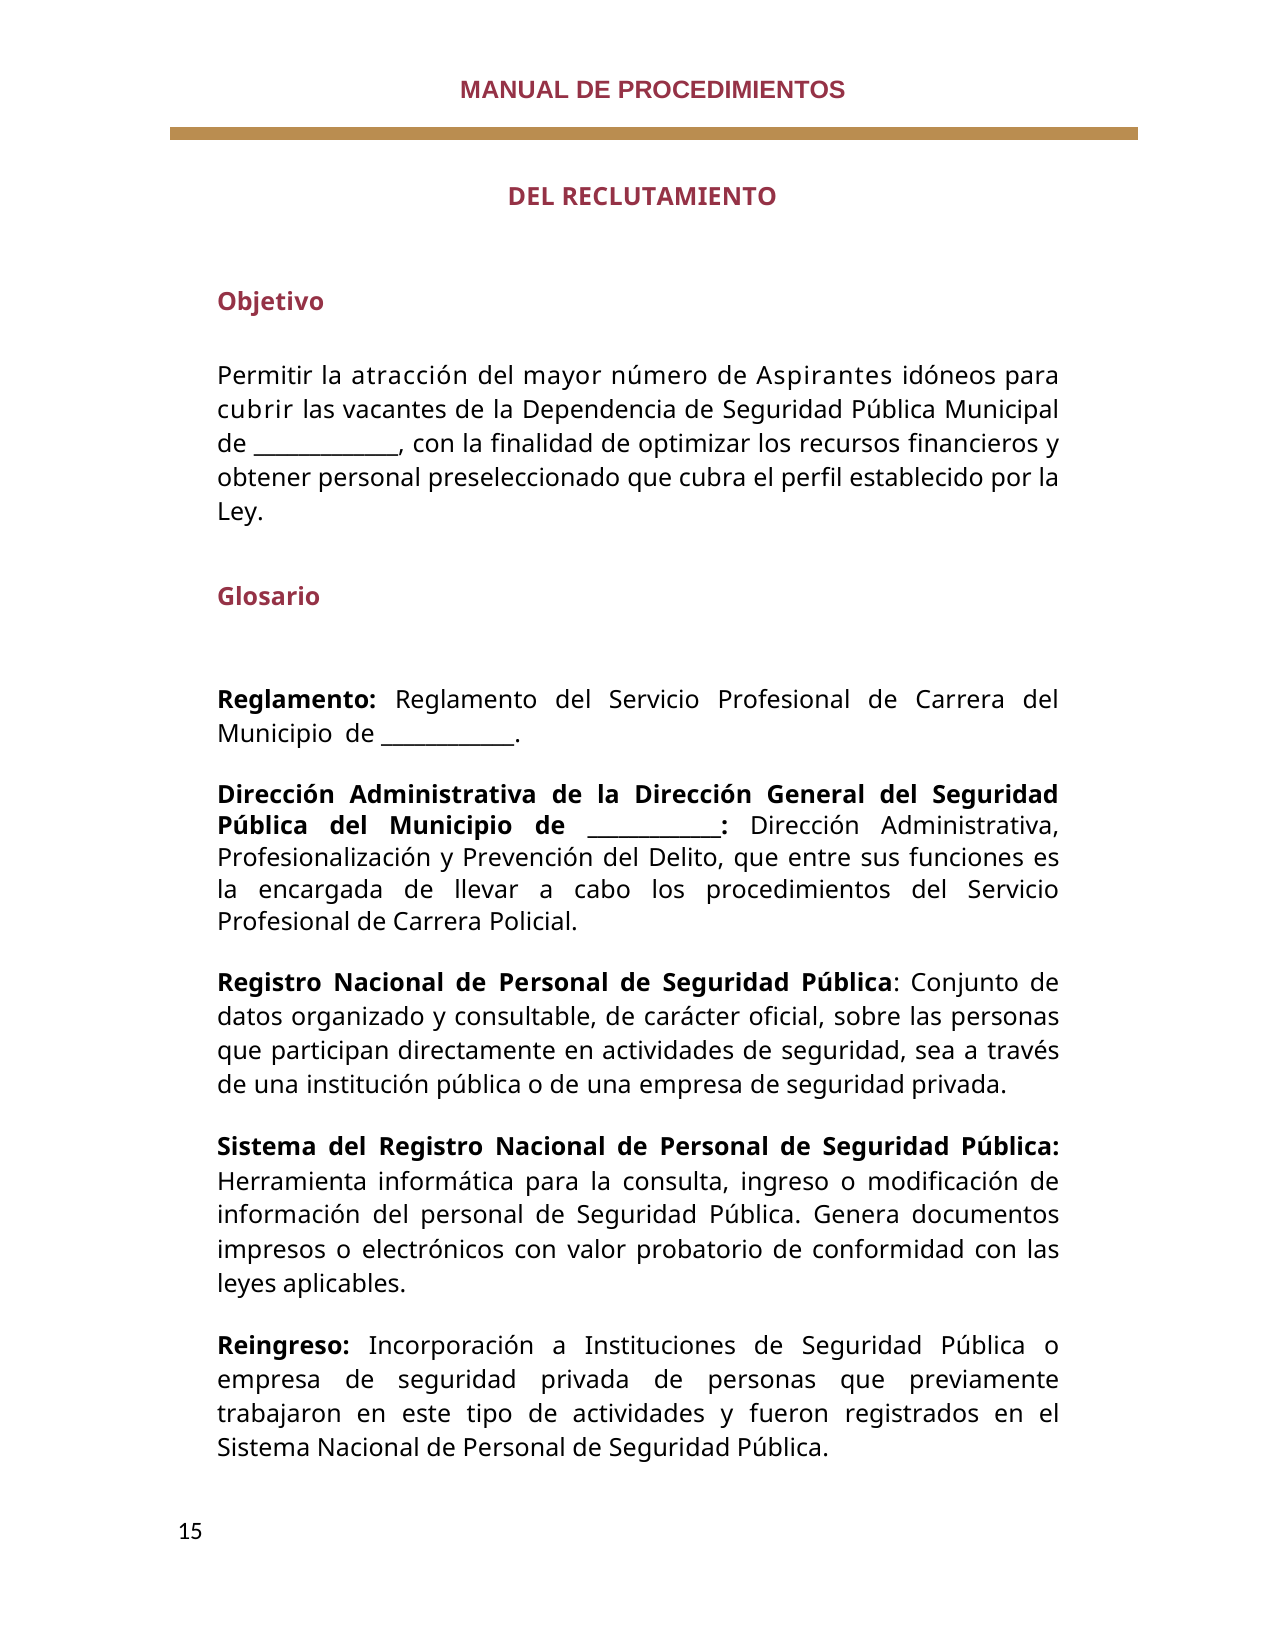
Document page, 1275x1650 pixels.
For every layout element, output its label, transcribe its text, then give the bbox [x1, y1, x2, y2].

text Sistema del Registro Nacional de Personal de Seguridad Pública: Herramienta informática para la consulta, ingreso o modificación de información del personal de Seguridad Pública. Genera documentos impresos o electrónicos con valor probatorio de conformidad con las leyes aplicables. [217, 1129, 1059, 1299]
text Permitir la atracción del mayor número de Aspirantes idóneos para cubrir las vacantes de la Dependencia de Seguridad Pública Municipal de _____________, con la finalidad de optimizar los recursos financieros y obtener personal preseleccionado que cubra el perfil establecido por la Ley. [217, 357, 1059, 528]
text DEL RECLUTAMIENTO [177, 178, 1107, 212]
text Glosario [217, 579, 1107, 613]
text Reglamento: Reglamento del Servicio Profesional de Carrera del Municipio de ____________. [217, 681, 1059, 749]
text Reingreso: Incorporación a Instituciones de Seguridad Pública o empresa de seguridad privada de personas que previamente trabajaron en este tipo de actividades y fueron registrados en el Sistema Nacional de Personal de Seguridad Pública. [217, 1328, 1059, 1464]
text Objetivo [217, 283, 1059, 317]
text Registro Nacional de Personal de Seguridad Pública: Conjunto de datos organizado y consultable, de carácter oficial, sobre las personas que participan directamente en actividades de seguridad, sea a través de una institución pública o de una empresa de seguridad privada. [217, 964, 1059, 1101]
text Dirección Administrativa de la Dirección General del Seguridad Pública del Municipio de _____________: Dirección Administrativa, Profesionalización y Prevención del Delito, que entre sus funciones es la encargada de llevar a cabo los procedimientos del Servicio Profesional de Carrera Policial. [217, 778, 1059, 938]
